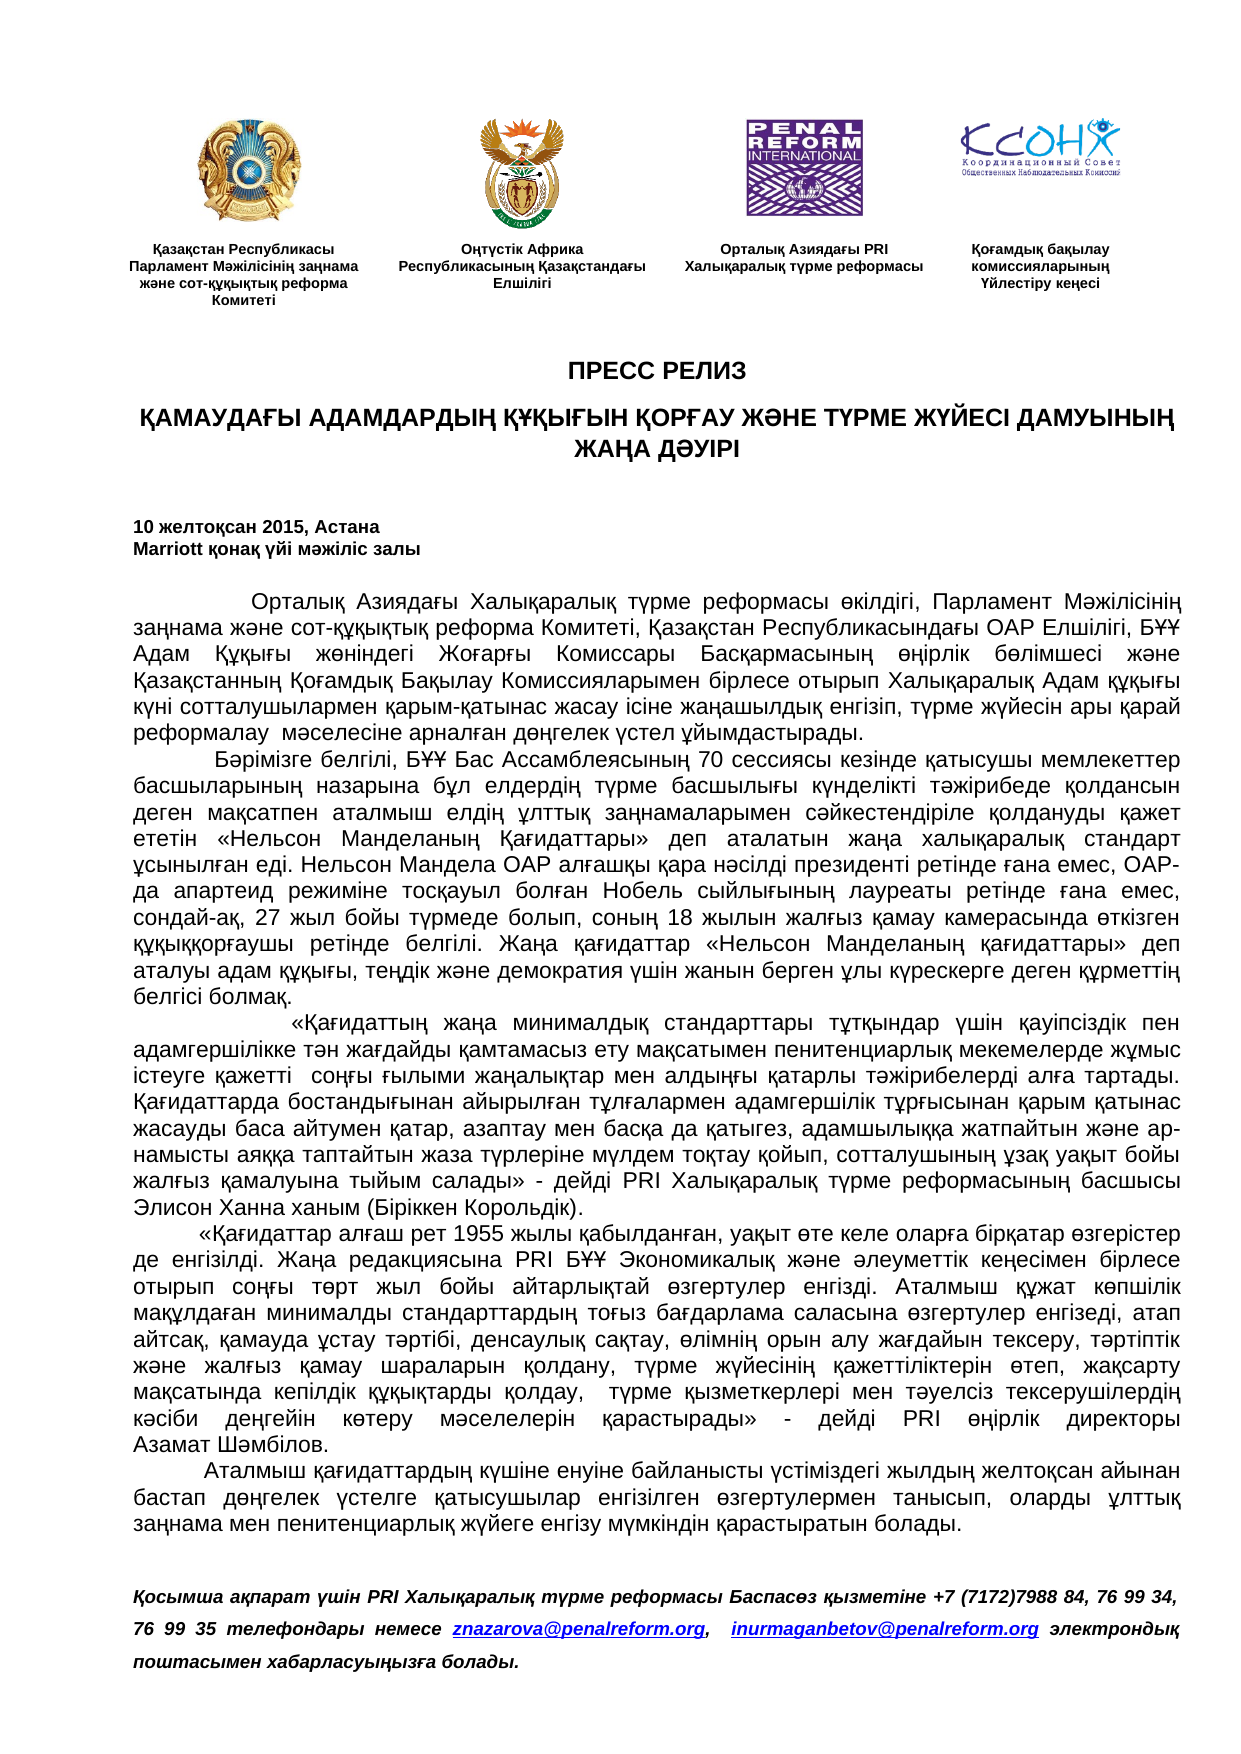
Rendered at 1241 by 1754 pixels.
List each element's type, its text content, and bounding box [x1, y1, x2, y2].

text Аталмыш қағидаттардың күшіне енуіне байланысты үстіміздегі жылдың желтоқсан айынан бастап дөңгелек үстелге қатысушылар енгізілген өзгертулермен танысып, оларды ұлттық заңнама мен пенитенциарлық жүйеге енгізу мүмкіндін қарастыратын болады. [133, 1457, 1181, 1536]
table_header [664, 118, 944, 241]
picture [745, 118, 864, 217]
table_header [945, 118, 1136, 241]
table_cell Қоғамдық бақылау комиссияларының Үйлестіру кеңесі [945, 241, 1136, 308]
picture [480, 118, 564, 229]
text «Қағидаттар алғаш рет 1955 жылы қабылданған, уақыт өте келе оларға бірқатар өзгерістер де енгізілді. Жаңа редакциясына PRI БҰҰ Экономикалық және әлеуметтік кеңесімен бірлесе отырып соңғы төрт жыл бойы айтарлықтай өзгертулер енгізді. Аталмыш құжат көпшілік мақұлдаған минималды стандарттардың тоғыз бағдарлама саласына өзгертулер енгізеді, атап айтсақ, қамауда ұстау тәртібі, денсаулық сақтау, өлімнің орын алу жағдайын тексеру, тәртіптік және жалғыз қамау шараларын қолдану, түрме жүйесінің қажеттіліктерін өтеп, жақсарту мақсатында кепілдік құқықтарды қолдау, түрме қызметкерлері мен тәуелсіз тексерушілердің кәсіби деңгейін көтеру мәселелерін қарастырады» - дейді PRI өңірлік директоры Азамат Шәмбілов. [133, 1220, 1181, 1457]
picture [960, 118, 1121, 176]
text Қосымша ақпарат үшін PRI Халықаралық түрме реформасы Баспасөз қызметіне +7 (7172)7988 84, 76 99 34, 76 99 35 телефондары немесе znazarova@penalreform.org, inurmaganbetov@penalreform.org электрондық поштасымен хабарласуыңызға болады. [133, 1586, 1181, 1672]
text 10 желтоқсан 2015, Астана [133, 516, 1181, 537]
picture [196, 118, 302, 222]
text ПРЕСС РЕЛИЗ [133, 356, 1181, 384]
text «Қағидаттың жаңа минималдық стандарттары тұтқындар үшін қауіпсіздік пен адамгершілікке тән жағдайды қамтамасыз ету мақсатымен пенитенциарлық мекемелерде жұмыс істеуге қажетті соңғы ғылыми жаңалықтар мен алдыңғы қатарлы тәжірибелерді алға тартады. Қағидаттарда бостандығынан айырылған тұлғалармен адамгершілік тұрғысынан қарым қатынас жасауды баса айтумен қатар, азаптау мен басқа да қатыгез, адамшылыққа жатпайтын және ар-намысты аяққа таптайтын жаза түрлеріне мүлдем тоқтау қойып, сотталушының ұзақ уақыт бойы жалғыз қамалуына тыйым салады» - дейді PRI Халықаралық түрме реформасының басшысы Элисон Ханна ханым (Біріккен Корольдік). [133, 1009, 1181, 1220]
text ҚАМАУДАҒЫ АДАМДАРДЫҢ ҚҰҚЫҒЫН ҚОРҒАУ ЖӘНЕ ТҮРМЕ ЖҮЙЕСІ ДАМУЫНЫҢ ЖАҢА ДӘУІРІ [133, 403, 1181, 463]
text Бәрімізге белгілі, БҰҰ Бас Ассамблеясының 70 сессиясы кезінде қатысушы мемлекеттер басшыларының назарына бұл елдердің түрме басшылығы күнделікті тәжірибеде қолдансын деген мақсатпен аталмыш елдің ұлттық заңнамаларымен сәйкестендіріле қолдануды қажет ететін «Нельсон Манделаның Қағидаттары» деп аталатын жаңа халықаралық стандарт ұсынылған еді. Нельсон Мандела ОАР алғашқы қара нәсілді президенті ретінде ғана емес, ОАР-да апартеид режиміне тосқауыл болған Нобель сыйлығының лауреаты ретінде ғана емес, сондай-ақ, 27 жыл бойы түрмеде болып, соның 18 жылын жалғыз қамау камерасында өткізген құқыққорғаушы ретінде белгілі. Жаңа қағидаттар «Нельсон Манделаның қағидаттары» деп аталуы адам құқығы, теңдік және демократия үшін жанын берген ұлы күрескерге деген құрметтің белгісі болмақ. [133, 746, 1181, 1009]
table_cell Қазақстан Республикасы Парламент Мәжілісінің заңнама және сот-құқықтық реформа Комитеті [118, 241, 380, 308]
table_header [118, 118, 380, 241]
text Орталық Азиядағы Халықаралық түрме реформасы өкілдігі, Парламент Мәжілісінің заңнама және сот-құқықтық реформа Комитеті, Қазақстан Республикасындағы ОАР Елшілігі, БҰҰ Адам Құқығы жөніндегі Жоғарғы Комиссары Басқармасының өңірлік бөлімшесі және Қазақстанның Қоғамдық Бақылау Комиссияларымен бірлесе отырып Халықаралық Адам құқығы күні сотталушылармен қарым-қатынас жасау ісіне жаңашылдық енгізіп, түрме жүйесін ары қарай реформалау мәселесіне арналған дөңгелек үстел ұйымдастырады. [133, 588, 1181, 746]
table_cell Оңтүстік Африка Республикасының Қазақстандағы Елшілігі [380, 241, 664, 308]
table_cell Орталық Азиядағы PRI Халықаралық түрме реформасы [664, 241, 944, 308]
table_header [380, 118, 664, 241]
text Marriott қонақ үйі мәжіліс залы [133, 537, 1181, 559]
